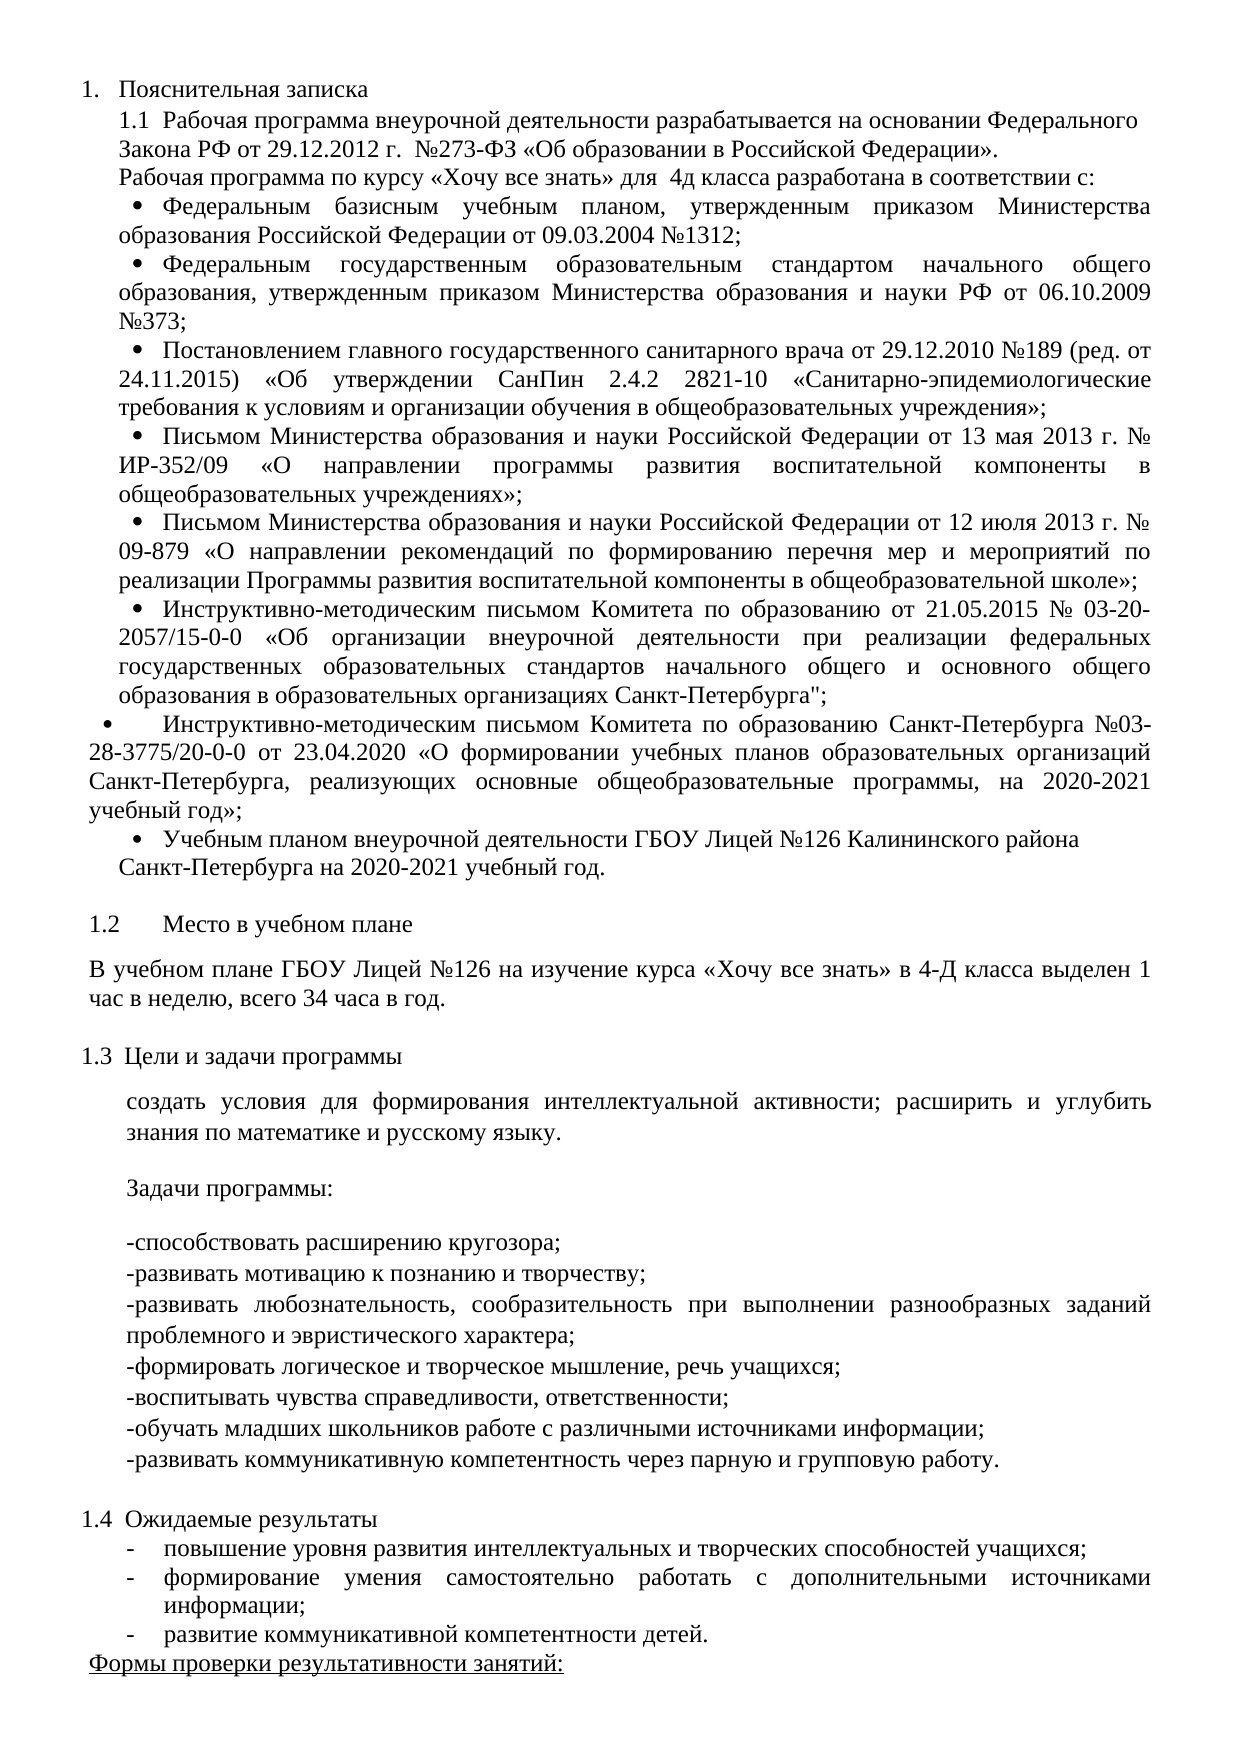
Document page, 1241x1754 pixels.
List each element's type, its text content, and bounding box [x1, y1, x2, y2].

text Формы проверки результативности занятий: [89, 1648, 1152, 1677]
list Инструктивно-методическим письмом Комитета по образованию от 21.05.2015 № 03-20-2057/15-0-0 «Об организации внеурочной деятельности при реализации федеральных государственных образовательных стандартов начального общего и основного общего образования в образовательных организациях Санкт-Петербурга"; [118, 594, 1152, 709]
list Письмом Министерства образования и науки Российской Федерации от 12 июля 2013 г. № 09-879 «О направлении рекомендаций по формированию перечня мер и мероприятий по реализации Программы развития воспитательной компоненты в общеобразовательной школе»; [118, 507, 1152, 594]
list Рабочая программа внеурочной деятельности разрабатывается на основании Федерального Закона РФ от 29.12.2012 г. №273-ФЗ «Об образовании в Российской Федерации». [118, 105, 1152, 162]
list Цели и задачи программы [81, 1041, 1152, 1069]
text Задачи программы: [126, 1173, 1152, 1202]
list Постановлением главного государственного санитарного врача от 29.12.2010 №189 (ред. от 24.11.2015) «Об утверждении СанПин 2.4.2 2821-10 «Санитарно-эпидемиологические требования к условиям и организации обучения в общеобразовательных учреждения»; [118, 335, 1152, 421]
list Пояснительная записка [81, 74, 1152, 103]
list Федеральным базисным учебным планом, утвержденным приказом Министерства образования Российской Федерации от 09.03.2004 №1312; [118, 191, 1152, 249]
list Место в учебном плане [89, 909, 1152, 938]
list Инструктивно-методическим письмом Комитета по образованию Санкт-Петербурга №03-28-3775/20-0-0 от 23.04.2020 «О формировании учебных планов образовательных организаций Санкт-Петербурга, реализующих основные общеобразовательные программы, на 2020-2021 учебный год»; [89, 709, 1152, 824]
list Ожидаемые результаты [81, 1504, 1152, 1533]
list Федеральным государственным образовательным стандартом начального общего образования, утвержденным приказом Министерства образования и науки РФ от 06.10.2009 №373; [118, 249, 1152, 335]
text создать условия для формирования интеллектуальной активности; расширить и углубить знания по математике и русскому языку. [126, 1086, 1152, 1146]
text -развивать коммуникативную компетентность через парную и групповую работу. [126, 1444, 1152, 1473]
list повышение уровня развития интеллектуальных и творческих способностей учащихся; [126, 1533, 1152, 1562]
text -способствовать расширению кругозора; [126, 1227, 1152, 1256]
text -формировать логическое и творческое мышление, речь учащихся; [126, 1351, 1152, 1380]
text -развивать мотивацию к познанию и творчеству; [126, 1258, 1152, 1287]
text В учебном плане ГБОУ Лицей №126 на изучение курса «Хочу все знать» в 4-Д класса выделен 1 час в неделю, всего 34 часа в год. [89, 954, 1152, 1012]
list Учебным планом внеурочной деятельности ГБОУ Лицей №126 Калининского района Санкт-Петербурга на 2020-2021 учебный год. [118, 824, 1152, 909]
text -обучать младших школьников работе с различными источниками информации; [126, 1413, 1152, 1442]
text -воспитывать чувства справедливости, ответственности; [126, 1382, 1152, 1411]
text Рабочая программа по курсу «Хочу все знать» для 4д класса разработана в соответствии с: [118, 162, 1152, 191]
text -развивать любознательность, сообразительность при выполнении разнообразных заданий проблемного и эвристического характера; [126, 1289, 1152, 1349]
list формирование умения самостоятельно работать с дополнительными источниками информации; [126, 1562, 1152, 1619]
list развитие коммуникативной компетентности детей. [126, 1619, 1152, 1648]
list Письмом Министерства образования и науки Российской Федерации от 13 мая 2013 г. № ИР-352/09 «О направлении программы развития воспитательной компоненты в общеобразовательных учреждениях»; [118, 421, 1152, 507]
